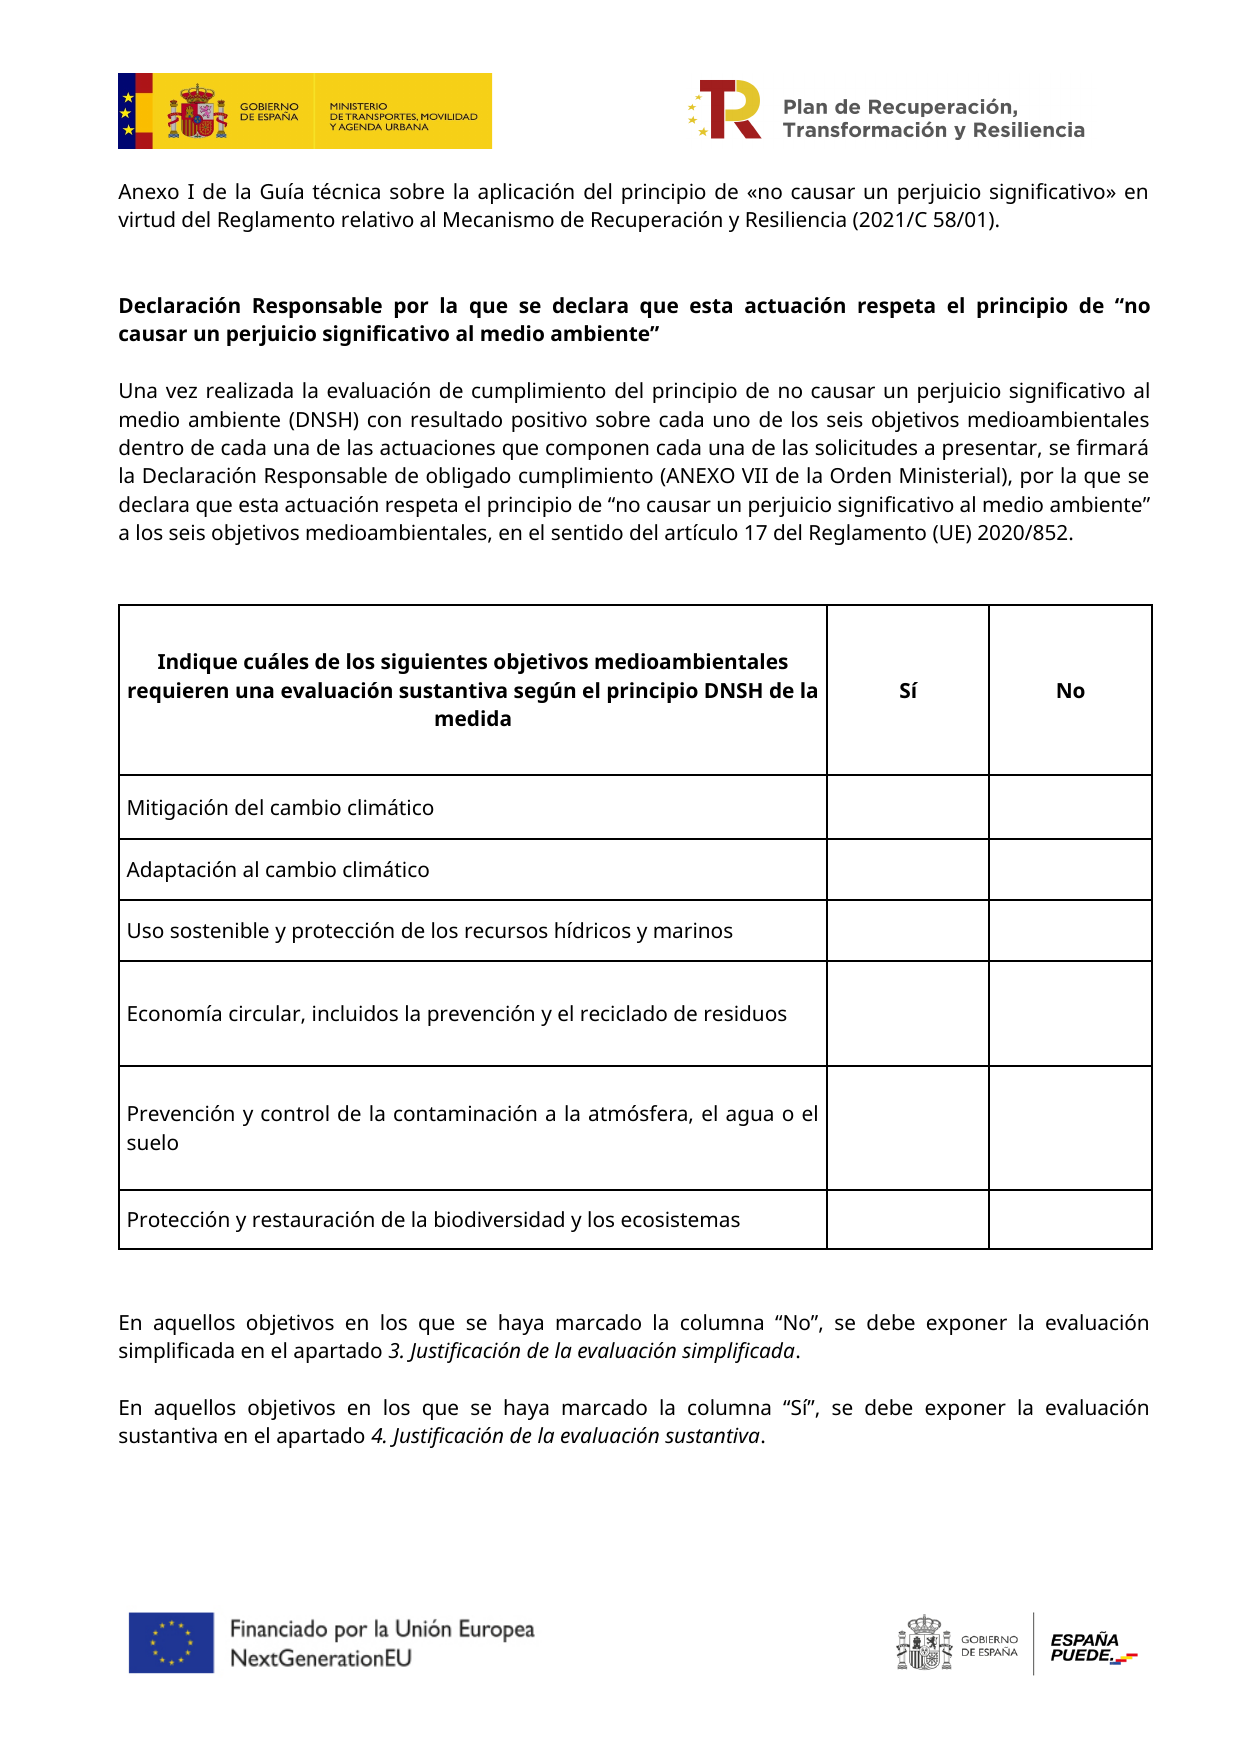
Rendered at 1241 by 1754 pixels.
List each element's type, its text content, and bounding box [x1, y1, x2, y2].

table_cell Mitigación del cambio climático [120, 776, 826, 838]
table_header Indique cuáles de los siguientes objetivos medioambientales requieren una evaluación sustantiva según el principio DNSH de la medida [120, 606, 826, 774]
table_cell [828, 1191, 988, 1248]
picture [686, 73, 1097, 149]
table_cell [990, 840, 1151, 899]
table_cell [828, 962, 988, 1065]
table_header No [990, 606, 1151, 774]
table_cell [828, 840, 988, 899]
table_header Sí [828, 606, 988, 774]
table_cell [990, 1191, 1151, 1248]
text Una vez realizada la evaluación de cumplimiento del principio de no causar un perjuicio significativo al medio ambiente (DNSH) con resultado positivo sobre cada uno de los seis objetivos medioambientales dentro de cada una de las actuaciones que componen cada una de las solicitudes a presentar, se firmará la Declaración Responsable de obligado cumplimiento (ANEXO VII de la Orden Ministerial), por la que se declara que esta actuación respeta el principio de “no causar un perjuicio significativo al medio ambiente” a los seis objetivos medioambientales, en el sentido del artículo 17 del Reglamento (UE) 2020/852. [118, 376, 1152, 547]
table_cell Economía circular, incluidos la prevención y el reciclado de residuos [120, 962, 826, 1065]
table_cell Protección y restauración de la biodiversidad y los ecosistemas [120, 1191, 826, 1248]
table_cell [990, 1067, 1151, 1189]
table_cell [828, 901, 988, 960]
table_cell [990, 962, 1151, 1065]
table_cell Prevención y control de la contaminación a la atmósfera, el agua o el suelo [120, 1067, 826, 1189]
table_cell [828, 776, 988, 838]
table_cell [828, 1067, 988, 1189]
picture [117, 1605, 548, 1681]
table_cell [990, 901, 1151, 960]
table_cell Adaptación al cambio climático [120, 840, 826, 899]
table_cell [990, 776, 1151, 838]
text Declaración Responsable por la que se declara que esta actuación respeta el principio de “no causar un perjuicio significativo al medio ambiente” [118, 291, 1152, 348]
picture [118, 73, 493, 149]
picture [879, 1605, 1152, 1681]
table_cell Uso sostenible y protección de los recursos hídricos y marinos [120, 901, 826, 960]
text En aquellos objetivos en los que se haya marcado la columna “Sí”, se debe exponer la evaluación sustantiva en el apartado 4. Justificación de la evaluación sustantiva. [118, 1393, 1152, 1450]
text En aquellos objetivos en los que se haya marcado la columna “No”, se debe exponer la evaluación simplificada en el apartado 3. Justificación de la evaluación simplificada. [118, 1308, 1152, 1364]
